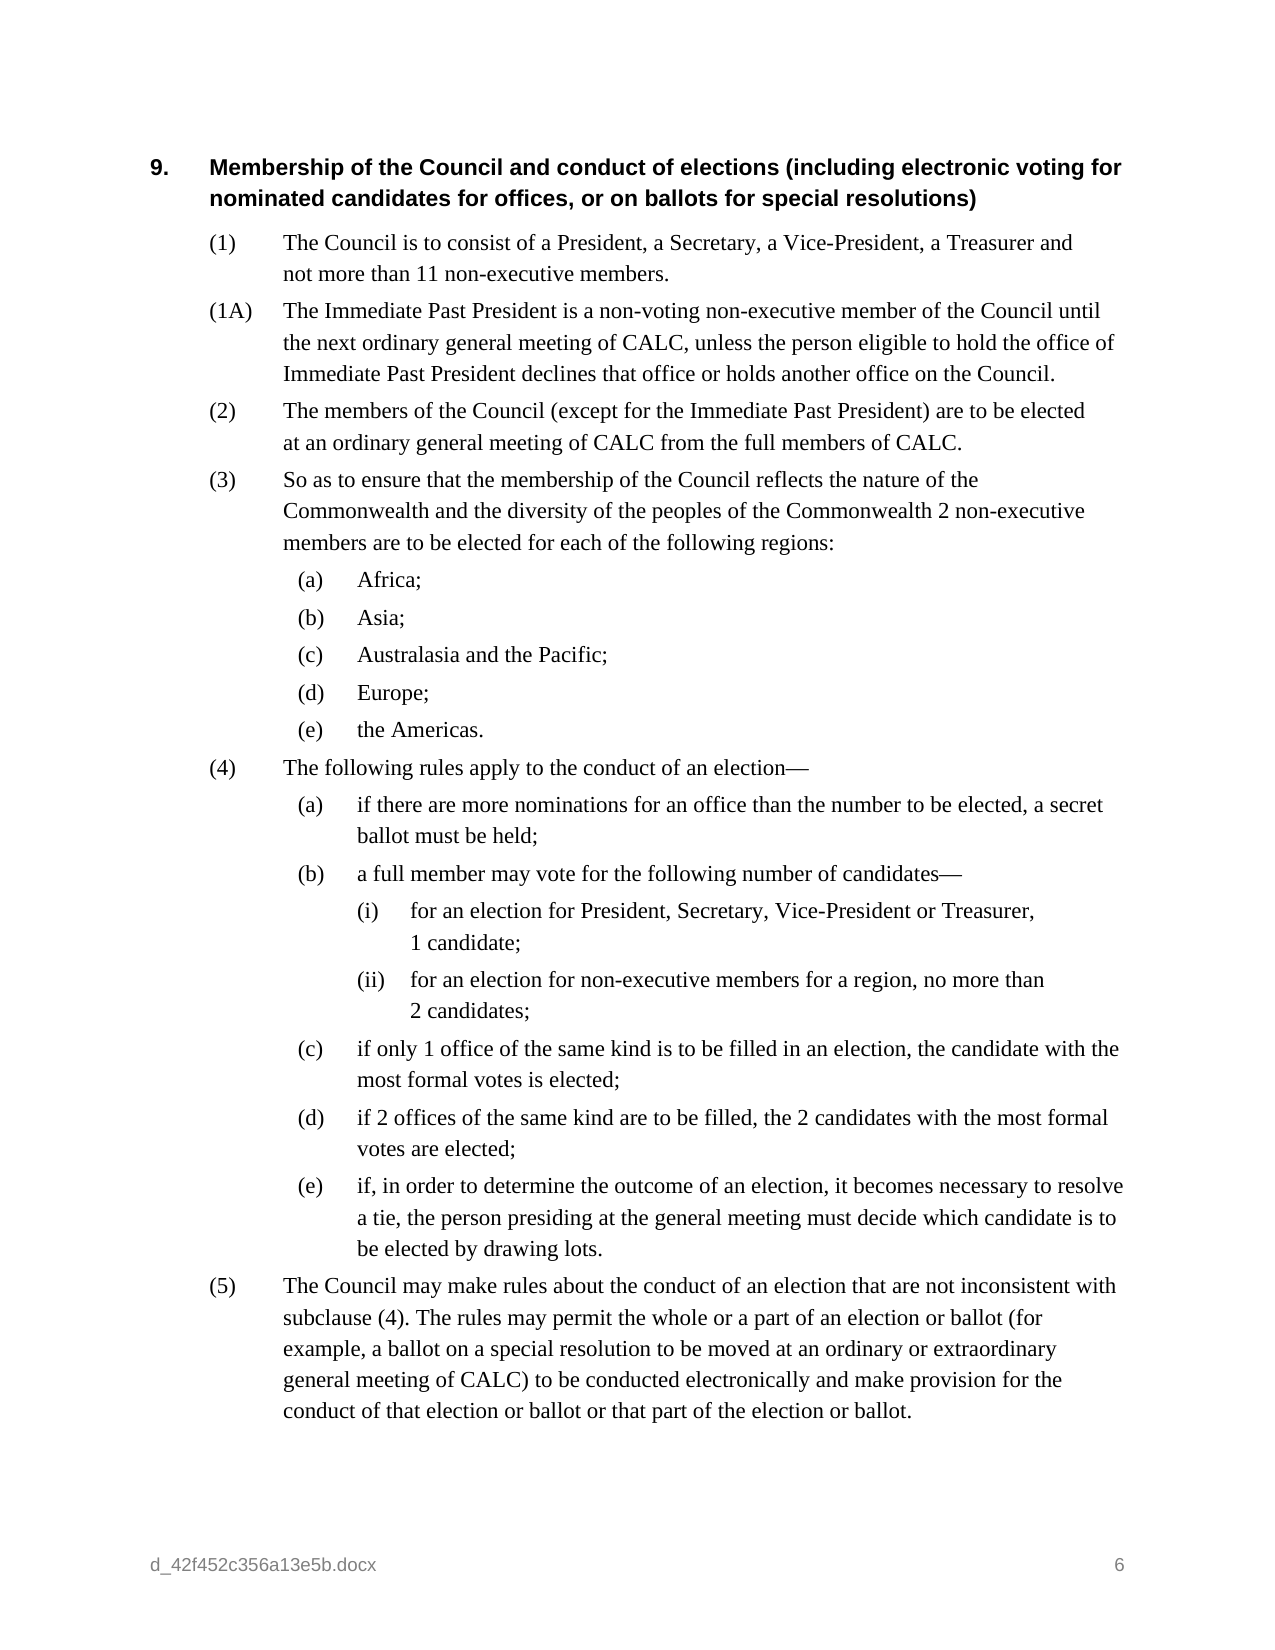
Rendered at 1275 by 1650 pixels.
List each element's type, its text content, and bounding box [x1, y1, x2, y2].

text (a) if there are more nominations for an office than the number to be elected, a secret ballot must be held; [298, 787, 1125, 850]
text (2) The members of the Council (except for the Immediate Past President) are to be elected at an ordinary general meeting of CALC from the full members of CALC. [209, 394, 1125, 456]
text (c) if only 1 office of the same kind is to be filled in an election, the candidate with the most formal votes is elected; [298, 1031, 1125, 1094]
subtitle 9. Membership of the Council and conduct of elections (including electronic voting for nominated candidates for offices, or on ballots for special resolutions) [150, 150, 1125, 212]
text (i) for an election for President, Secretary, Vice-President or Treasurer, 1 candidate; [357, 894, 1125, 956]
text (4) The following rules apply to the conduct of an election— [209, 750, 1125, 781]
text (e) if, in order to determine the outcome of an election, it becomes necessary to resolve a tie, the person presiding at the general meeting must decide which candidate is to be elected by drawing lots. [298, 1169, 1125, 1262]
text (e) the Americas. [298, 712, 1125, 744]
text (ii) for an election for non-executive members for a region, no more than 2 candidates; [357, 962, 1125, 1025]
text (c) Australasia and the Pacific; [298, 637, 1125, 669]
text (5) The Council may make rules about the conduct of an election that are not inconsistent with subclause (4). The rules may permit the whole or a part of an election or ballot (for example, a ballot on a special resolution to be moved at an ordinary or extraordinary general meeting of CALC) to be conducted electronically and make provision for the conduct of that election or ballot or that part of the election or ballot. [209, 1269, 1125, 1425]
text (d) Europe; [298, 675, 1125, 706]
text (a) Africa; [298, 562, 1125, 594]
text (1) The Council is to consist of a President, a Secretary, a Vice-President, a Treasurer and not more than 11 non-executive members. [209, 225, 1125, 287]
text (3) So as to ensure that the membership of the Council reflects the nature of the Commonwealth and the diversity of the peoples of the Commonwealth 2 non-executive members are to be elected for each of the following regions: [209, 462, 1125, 556]
text (b) a full member may vote for the following number of candidates— [298, 856, 1125, 887]
text (b) Asia; [298, 600, 1125, 631]
text (1A) The Immediate Past President is a non-voting non-executive member of the Council until the next ordinary general meeting of CALC, unless the person eligible to hold the office of Immediate Past President declines that office or holds another office on the Council. [209, 294, 1125, 387]
text (d) if 2 offices of the same kind are to be filled, the 2 candidates with the most formal votes are elected; [298, 1100, 1125, 1162]
